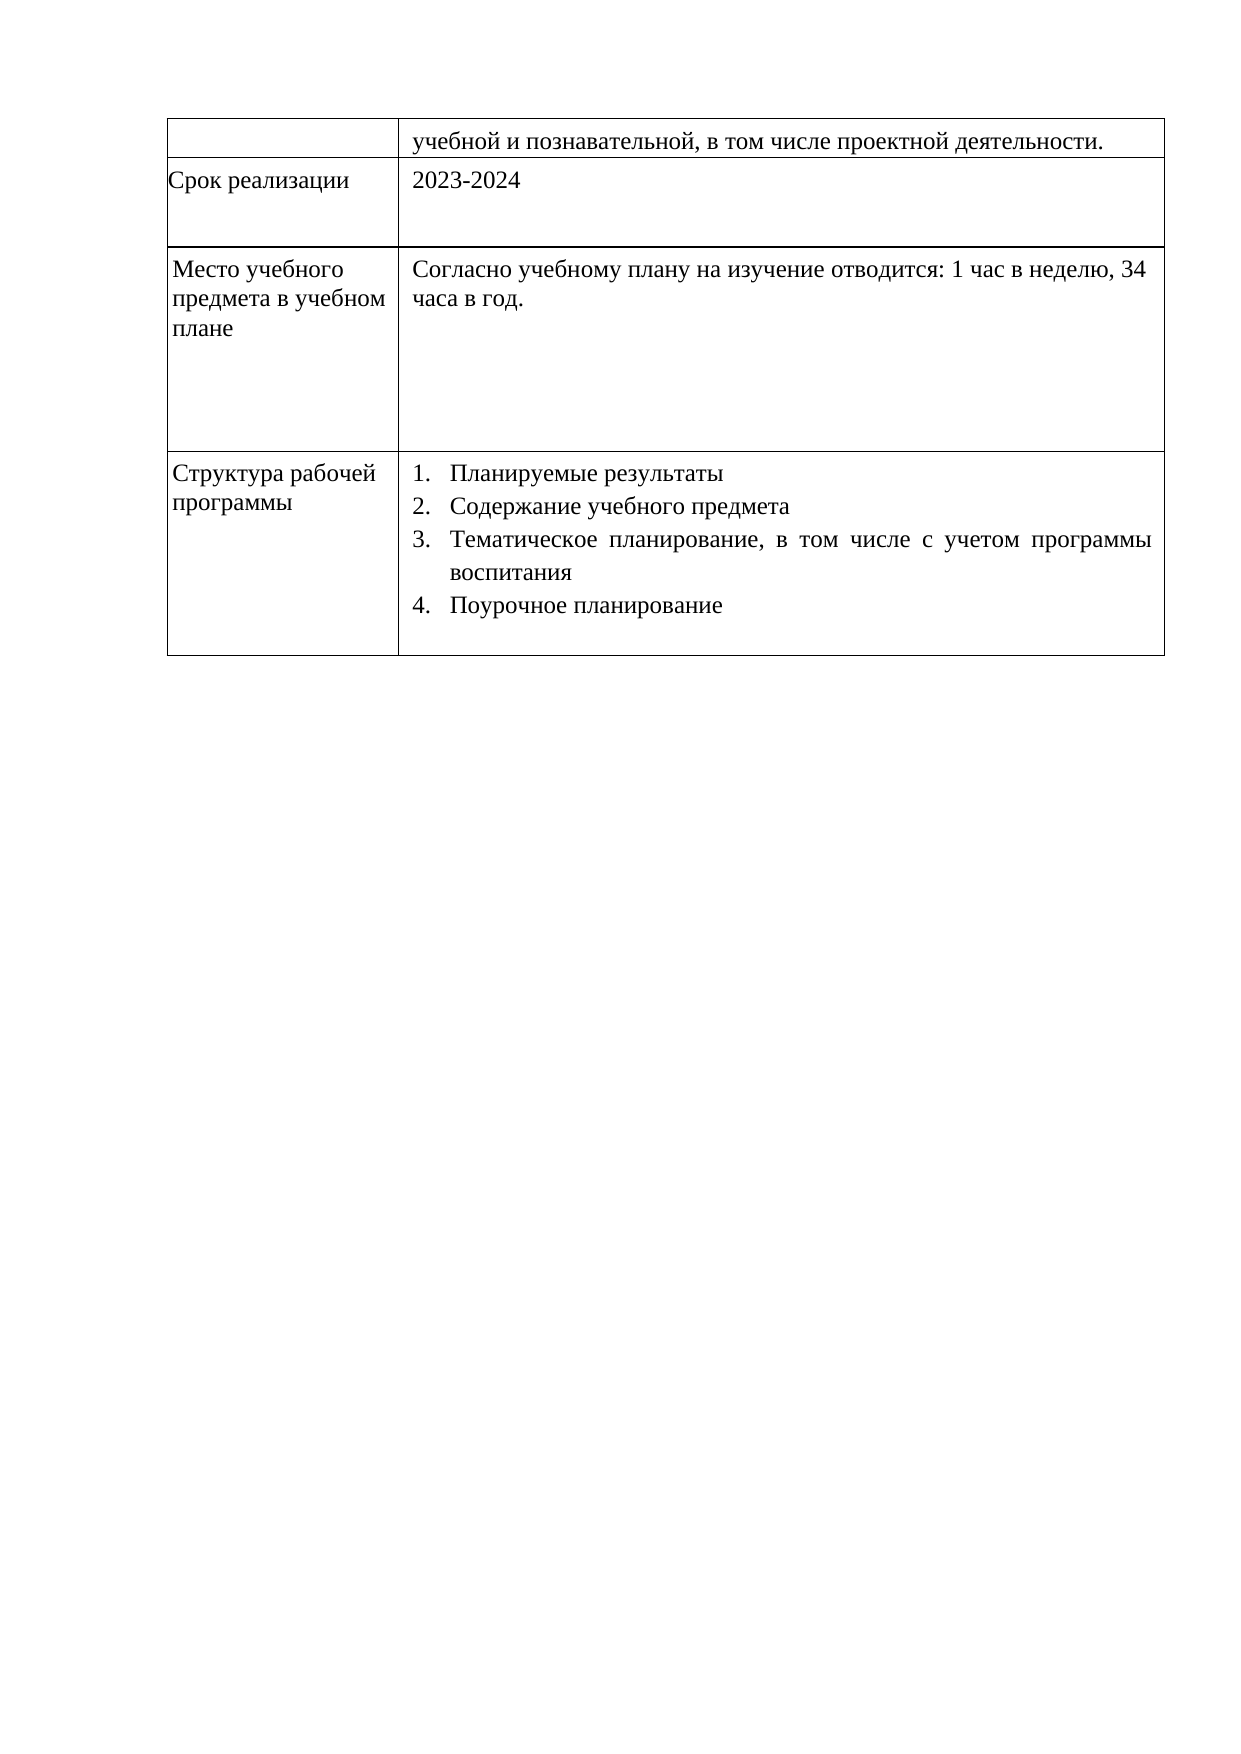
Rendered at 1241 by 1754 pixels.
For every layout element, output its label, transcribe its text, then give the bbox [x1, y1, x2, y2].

table_cell Срок реализации [168, 158, 398, 246]
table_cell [168, 119, 398, 157]
table_cell Место учебного предмета в учебном плане [168, 248, 398, 451]
table_cell Согласно учебному плану на изучение отводится: 1 час в неделю, 34 часа в год. [399, 248, 1164, 451]
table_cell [399, 119, 1164, 157]
table_cell 2023-2024 [399, 158, 1164, 246]
table_cell Структура рабочей программы [168, 452, 398, 655]
table_cell Планируемые результаты Содержание учебного предмета Тематическое планирование, в том числе с учетом программы воспитания Поурочное планирование [399, 452, 1164, 655]
